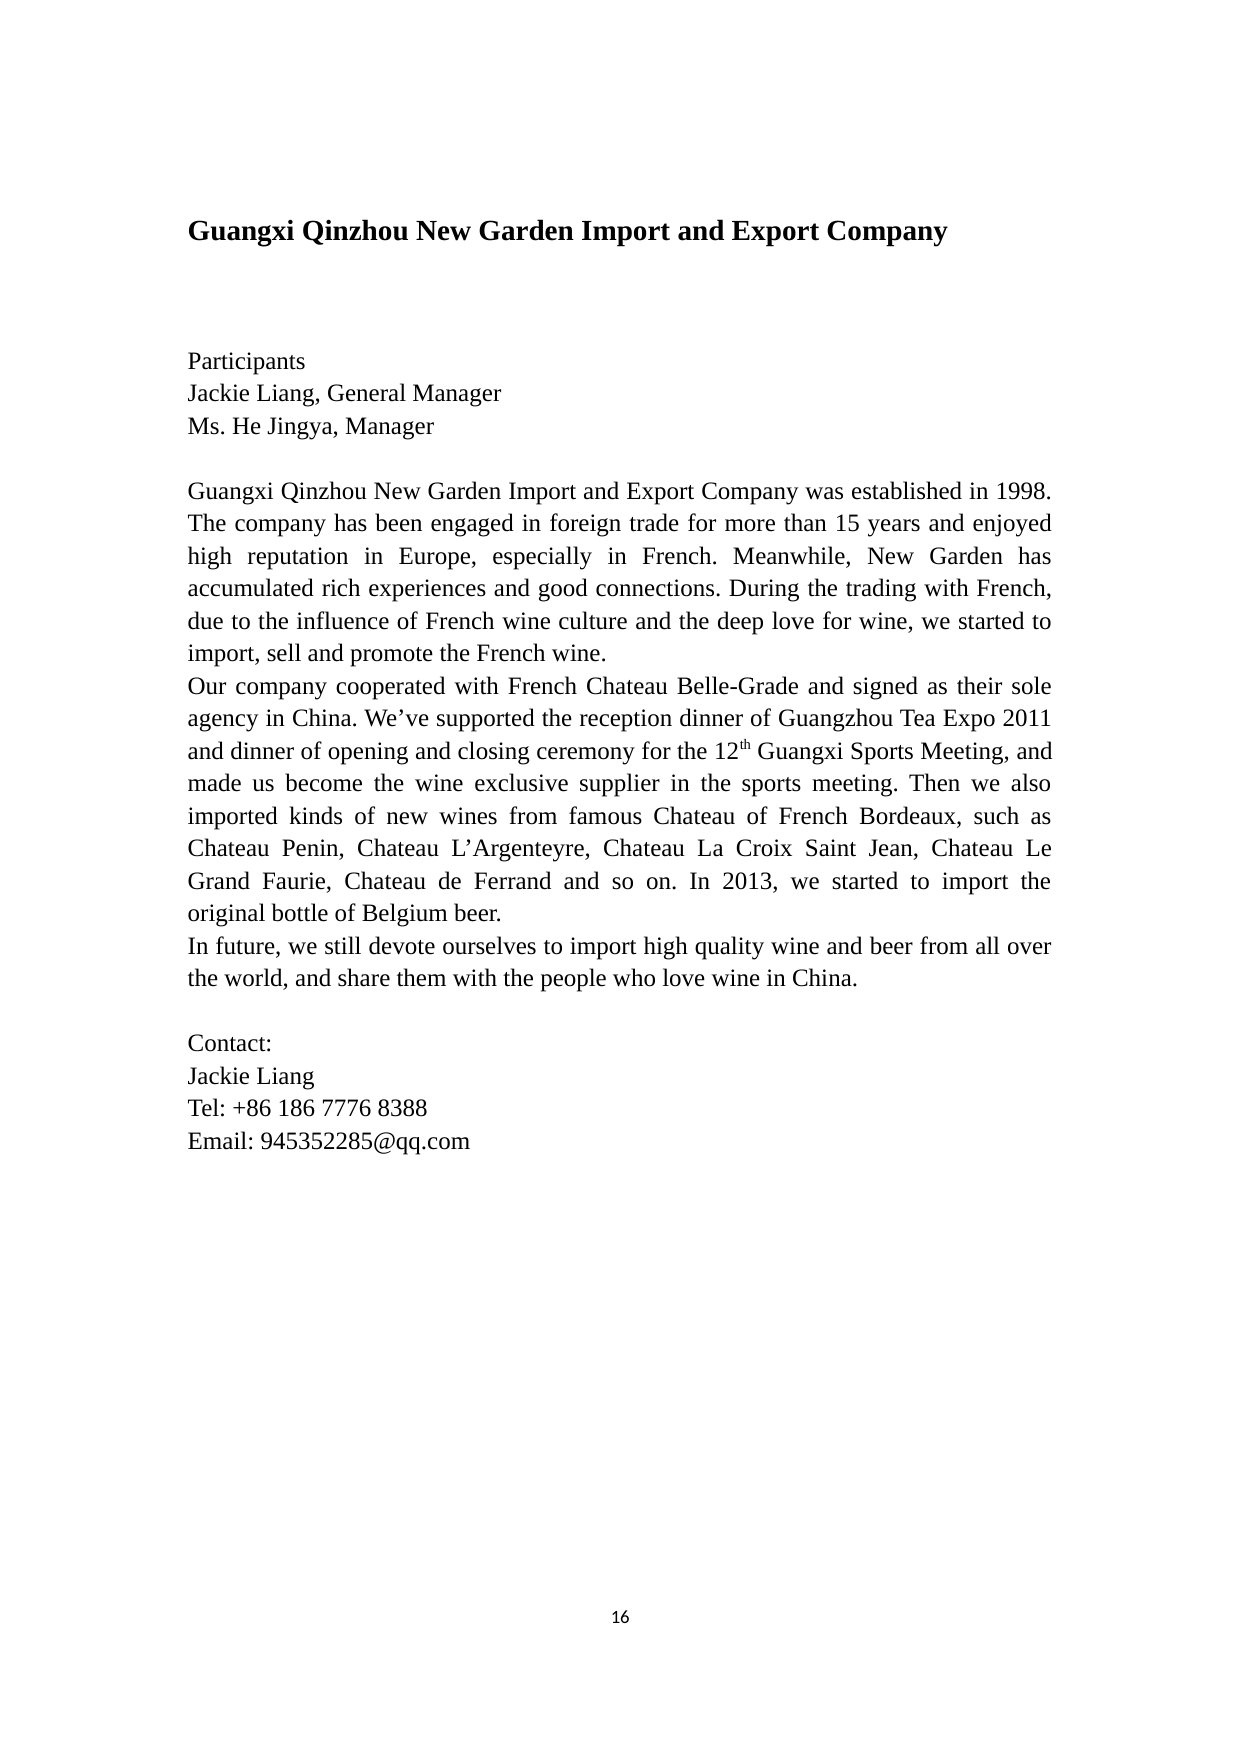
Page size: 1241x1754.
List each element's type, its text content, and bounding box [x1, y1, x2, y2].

subtitle Guangxi Qinzhou New Garden Import and Export Company [187, 197, 1053, 262]
text Ms. He Jingya, Manager [187, 409, 1053, 442]
text Guangxi Qinzhou New Garden Import and Export Company was established in 1998. The company has been engaged in foreign trade for more than 15 years and enjoyed high reputation in Europe, especially in French. Meanwhile, New Garden has accumulated rich experiences and good connections. During the trading with French, due to the influence of French wine culture and the deep love for wine, we started to import, sell and promote the French wine. [187, 474, 1053, 669]
text Participants [187, 344, 1053, 377]
text Jackie Liang [187, 1059, 1053, 1092]
text Contact: [187, 1027, 1053, 1059]
text Our company cooperated with French Chateau Belle-Grade and signed as their sole agency in China. We’ve supported the reception dinner of Guangzhou Tea Expo 2011 and dinner of opening and closing ceremony for the 12th Guangxi Sports Meeting, and made us become the wine exclusive supplier in the sports meeting. Then we also imported kinds of new wines from famous Chateau of French Bordeaux, such as Chateau Penin, Chateau L’Argenteyre, Chateau La Croix Saint Jean, Chateau Le Grand Faurie, Chateau de Ferrand and so on. In 2013, we started to import the original bottle of Belgium beer. [187, 669, 1053, 929]
text Jackie Liang, General Manager [187, 377, 1053, 409]
text In future, we still devote ourselves to import high quality wine and beer from all over the world, and share them with the people who love wine in China. [187, 929, 1053, 994]
text Email: 945352285@qq.com [187, 1124, 1053, 1157]
text Tel: +86 186 7776 8388 [187, 1092, 1053, 1124]
